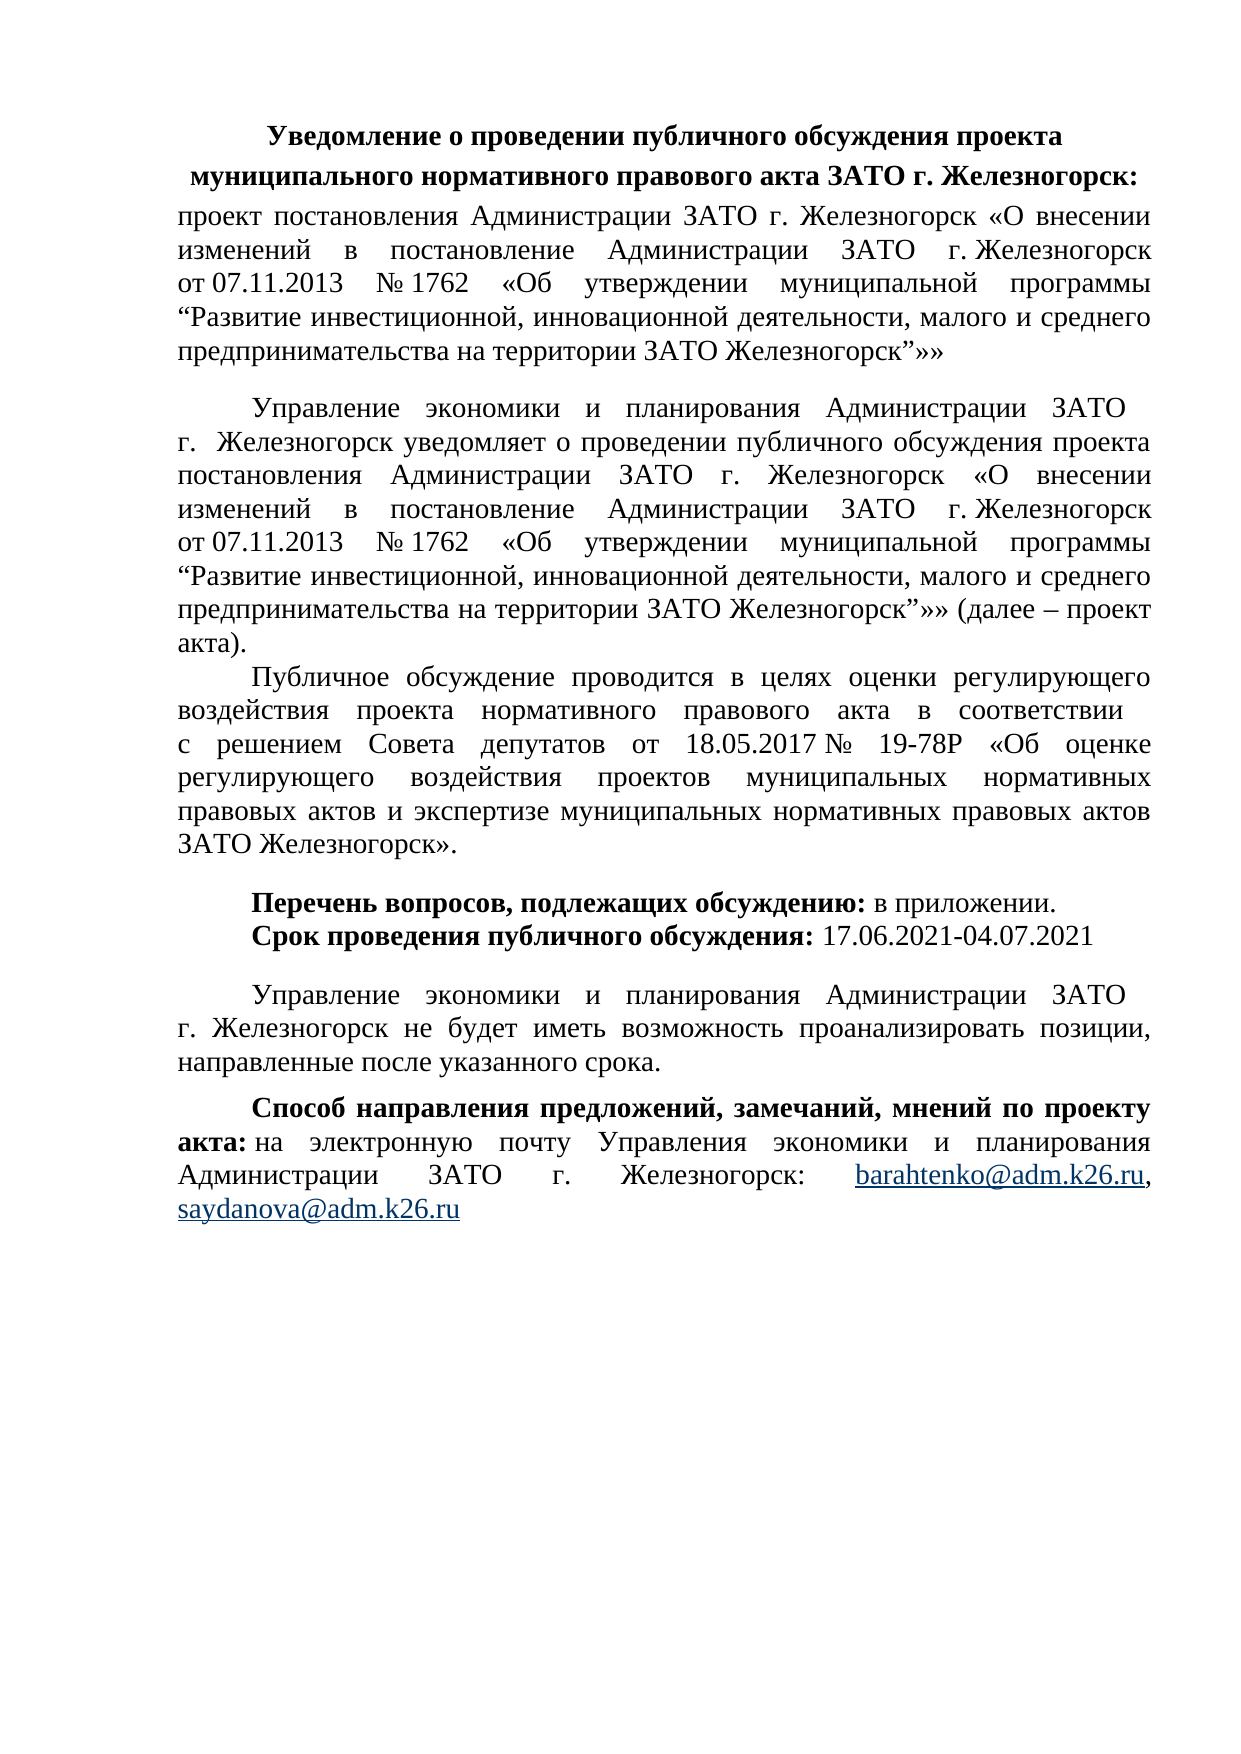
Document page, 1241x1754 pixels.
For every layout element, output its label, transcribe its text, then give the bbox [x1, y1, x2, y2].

title Управление экономики и планирования Администрации ЗАТО г. Железногорск уведомляет о проведении публичного обсуждения проекта постановления Администрации ЗАТО г. Железногорск «О внесении изменений в постановление Администрации ЗАТО г. Железногорск от 07.11.2013 № 1762 «Об утверждении муниципальной программы “Развитие инвестиционной, инновационной деятельности, малого и среднего предпринимательства на территории ЗАТО Железногорск”»» (далее – проект акта). [177, 390, 1152, 659]
title проект постановления Администрации ЗАТО г. Железногорск «О внесении изменений в постановление Администрации ЗАТО г. Железногорск от 07.11.2013 № 1762 «Об утверждении муниципальной программы “Развитие инвестиционной, инновационной деятельности, малого и среднего предпринимательства на территории ЗАТО Железногорск”»» [177, 198, 1152, 366]
text Управление экономики и планирования Администрации ЗАТО г. Железногорск не будет иметь возможность проанализировать позиции, направленные после указанного срока. [177, 977, 1152, 1078]
text Публичное обсуждение проводится в целях оценки регулирующего воздействия проекта нормативного правового акта в соответствии с решением Совета депутатов от 18.05.2017 № 19-78Р «Об оценке регулирующего воздействия проектов муниципальных нормативных правовых актов и экспертизе муниципальных нормативных правовых актов ЗАТО Железногорск». [177, 659, 1152, 860]
text Перечень вопросов, подлежащих обсуждению: в приложении. [177, 885, 1152, 918]
text Уведомление о проведении публичного обсуждения проекта муниципального нормативного правового акта ЗАТО г. Железногорск: [177, 118, 1152, 192]
text Способ направления предложений, замечаний, мнений по проекту акта: на электронную почту Управления экономики и планирования Администрации ЗАТО г. Железногорск: barahtenko@adm.k26.ru, saydanova@adm.k26.ru [177, 1090, 1152, 1224]
text Срок проведения публичного обсуждения: 17.06.2021-04.07.2021 [177, 918, 1152, 952]
